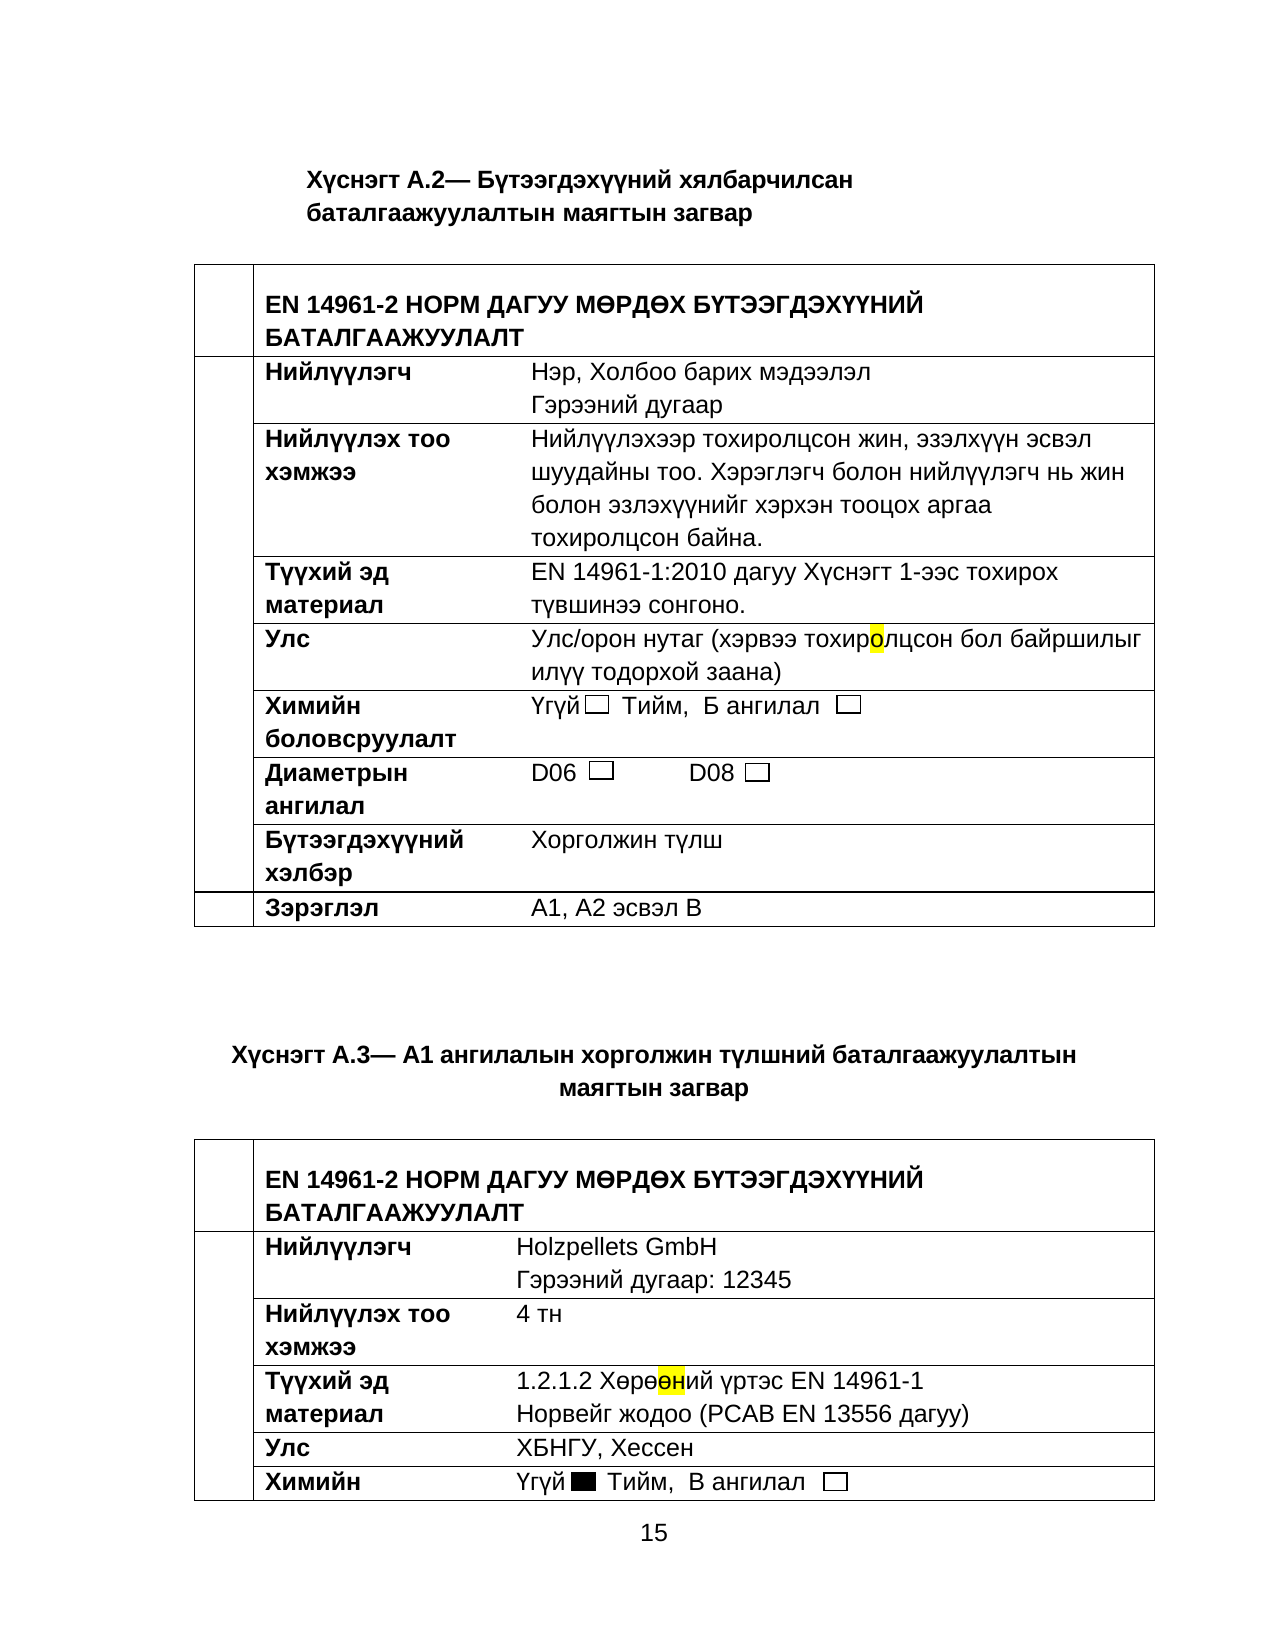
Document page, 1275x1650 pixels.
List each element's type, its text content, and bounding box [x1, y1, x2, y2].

text Хүснэгт A.2— Бүтээгдэхүүний хялбарчилсан баталгаажуулалтын маягтын загвар [306, 165, 1108, 226]
text Хүснэгт A.3— А1 ангилалын хорголжин түлшний баталгаажуулалтын маягтын загвар [192, 1039, 1116, 1101]
table_cell Үгүй Тийм, В ангилал [505, 1467, 1154, 1500]
table_cell Улс [254, 1433, 505, 1466]
table_cell [195, 893, 253, 926]
table_cell Үгүй Тийм, Б ангилал [520, 691, 1154, 757]
table_cell D06 D08 [520, 758, 1154, 824]
table_cell Диаметрын ангилал [254, 758, 519, 824]
table_cell EN 14961-1:2010 дагуу Хүснэгт 1-ээс тохирох түвшинээ сонгоно. [520, 557, 1154, 623]
table_cell Holzpellets GmbH Гэрээний дугаар: 12345 [505, 1232, 1154, 1298]
table_header EN 14961-2 НОРМ ДАГУУ МӨРДӨХ БҮТЭЭГДЭХҮҮНИЙ БАТАЛГААЖУУЛАЛТ [254, 265, 1154, 356]
table_cell Химийн боловсруулалт [254, 1467, 505, 1500]
table_cell [195, 1232, 253, 1500]
table_cell Түүхий эд материал [254, 1366, 505, 1432]
table_header [195, 265, 253, 356]
table_cell 4 тн [505, 1299, 1154, 1365]
table_cell 1.2.1.2 Хөрөөний үртэс EN 14961-1 Норвейг жодоо (PCAB EN 13556 дагуу) [505, 1366, 1154, 1432]
table_cell Хорголжин түлш [520, 825, 1154, 891]
table_cell [195, 357, 253, 891]
table_header EN 14961-2 НОРМ ДАГУУ МӨРДӨХ БҮТЭЭГДЭХҮҮНИЙ БАТАЛГААЖУУЛАЛТ [254, 1140, 1154, 1231]
table_cell Зэрэглэл [254, 893, 519, 926]
table_cell ХБНГУ, Хессен [505, 1433, 1154, 1466]
table_cell Нийлүүлэх тоо хэмжээ [254, 1299, 505, 1365]
table_cell Түүхий эд материал [254, 557, 519, 623]
table_cell Нийлүүлэгч [254, 357, 519, 423]
table_header [195, 1140, 253, 1231]
table_cell Нийлүүлэх тоо хэмжээ [254, 424, 519, 556]
table_cell Бүтээгдэхүүний хэлбэр [254, 825, 519, 891]
table_cell Нийлүүлэхээр тохиролцсон жин, эзэлхүүн эсвэл шуудайны тоо. Хэрэглэгч болон нийлүүлэгч нь жин болон эзлэхүүнийг хэрхэн тооцох аргаа тохиролцсон байна. [520, 424, 1154, 556]
table_cell Химийн боловсруулалт [254, 691, 519, 757]
table_cell А1, А2 эсвэл В [520, 893, 1154, 926]
table_cell Улс [254, 624, 519, 690]
table_cell Нэр, Холбоо барих мэдээлэл Гэрээний дугаар [520, 357, 1154, 423]
table_cell Улс/орон нутаг (хэрвээ тохиролцсон бол байршилыг илүү тодорхой заана) [520, 624, 1154, 690]
table_cell Нийлүүлэгч [254, 1232, 505, 1298]
